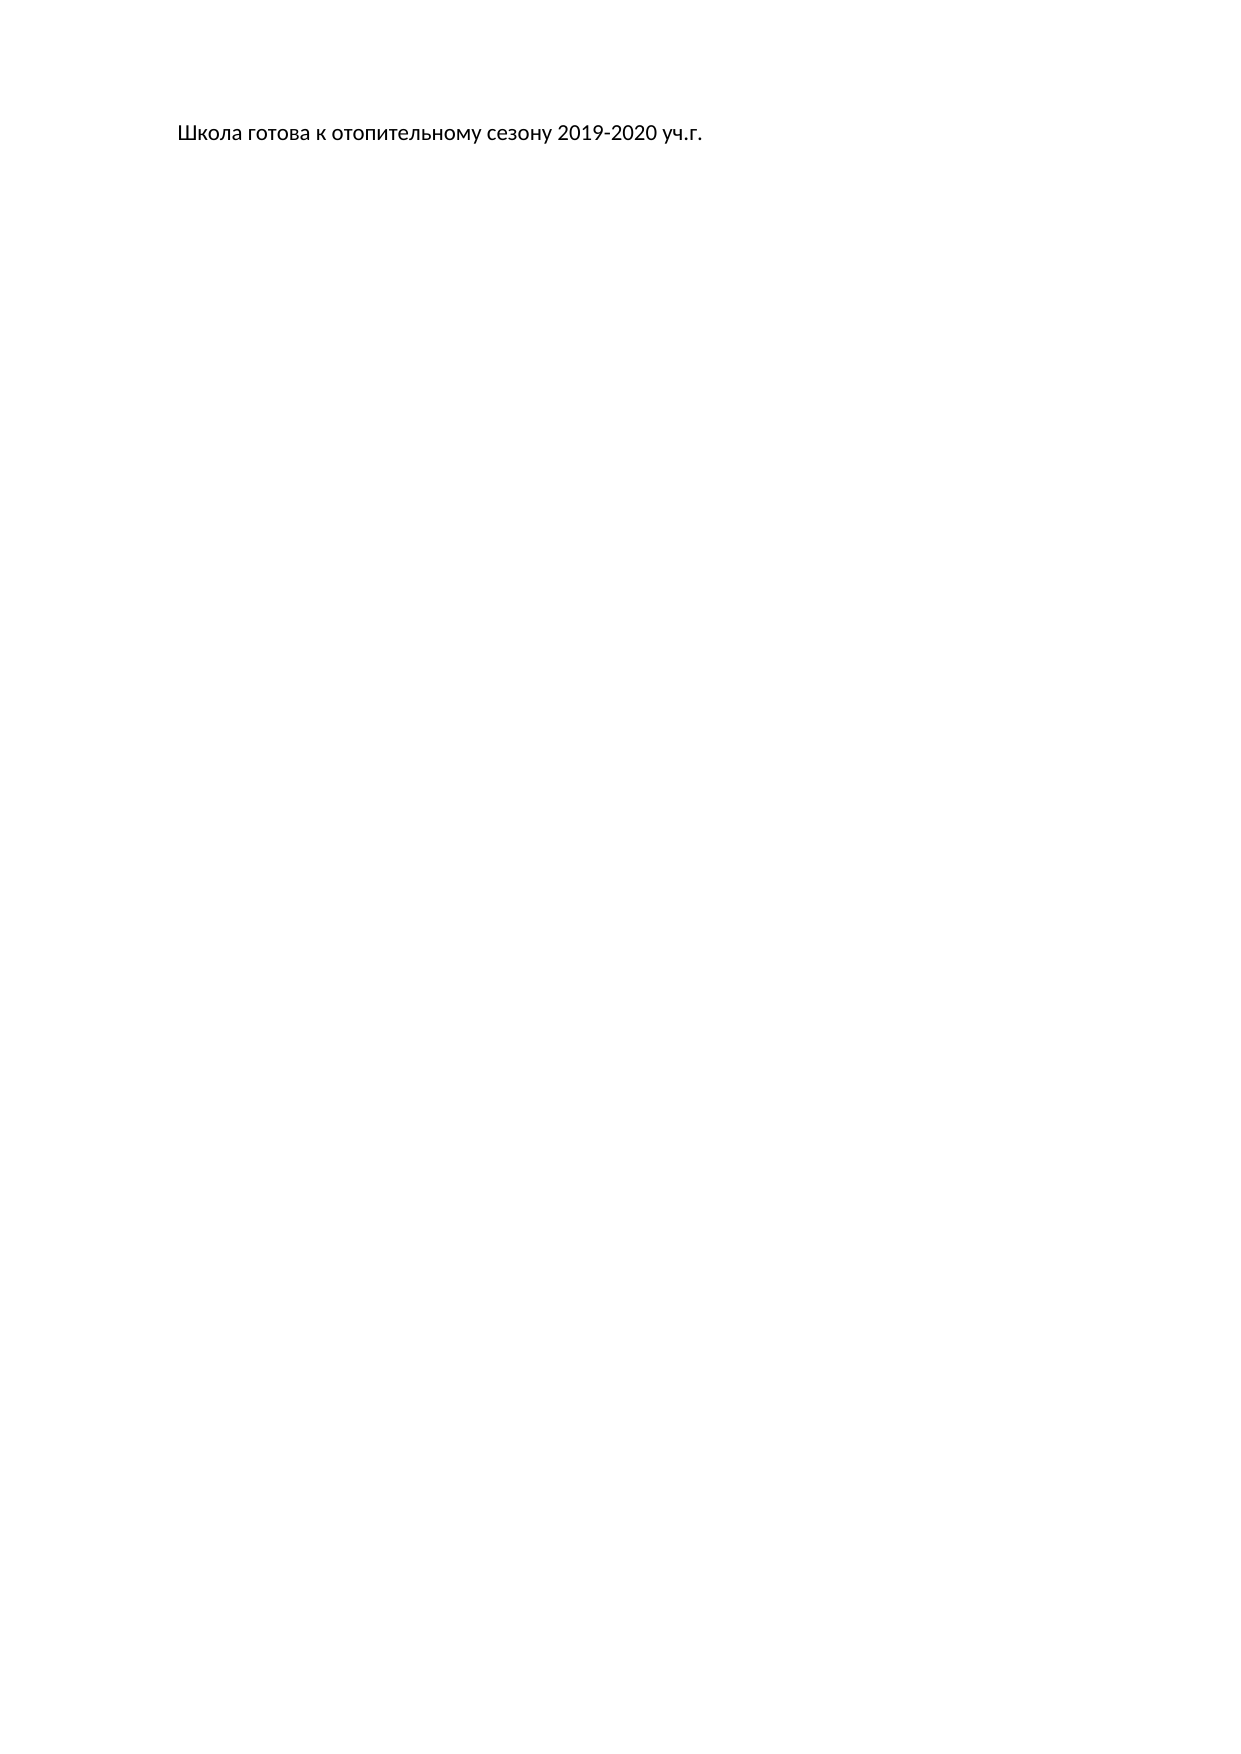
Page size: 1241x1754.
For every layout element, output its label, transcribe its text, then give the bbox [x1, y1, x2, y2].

text Школа готова к отопительному сезону 2019-2020 уч.г. [177, 118, 1152, 146]
